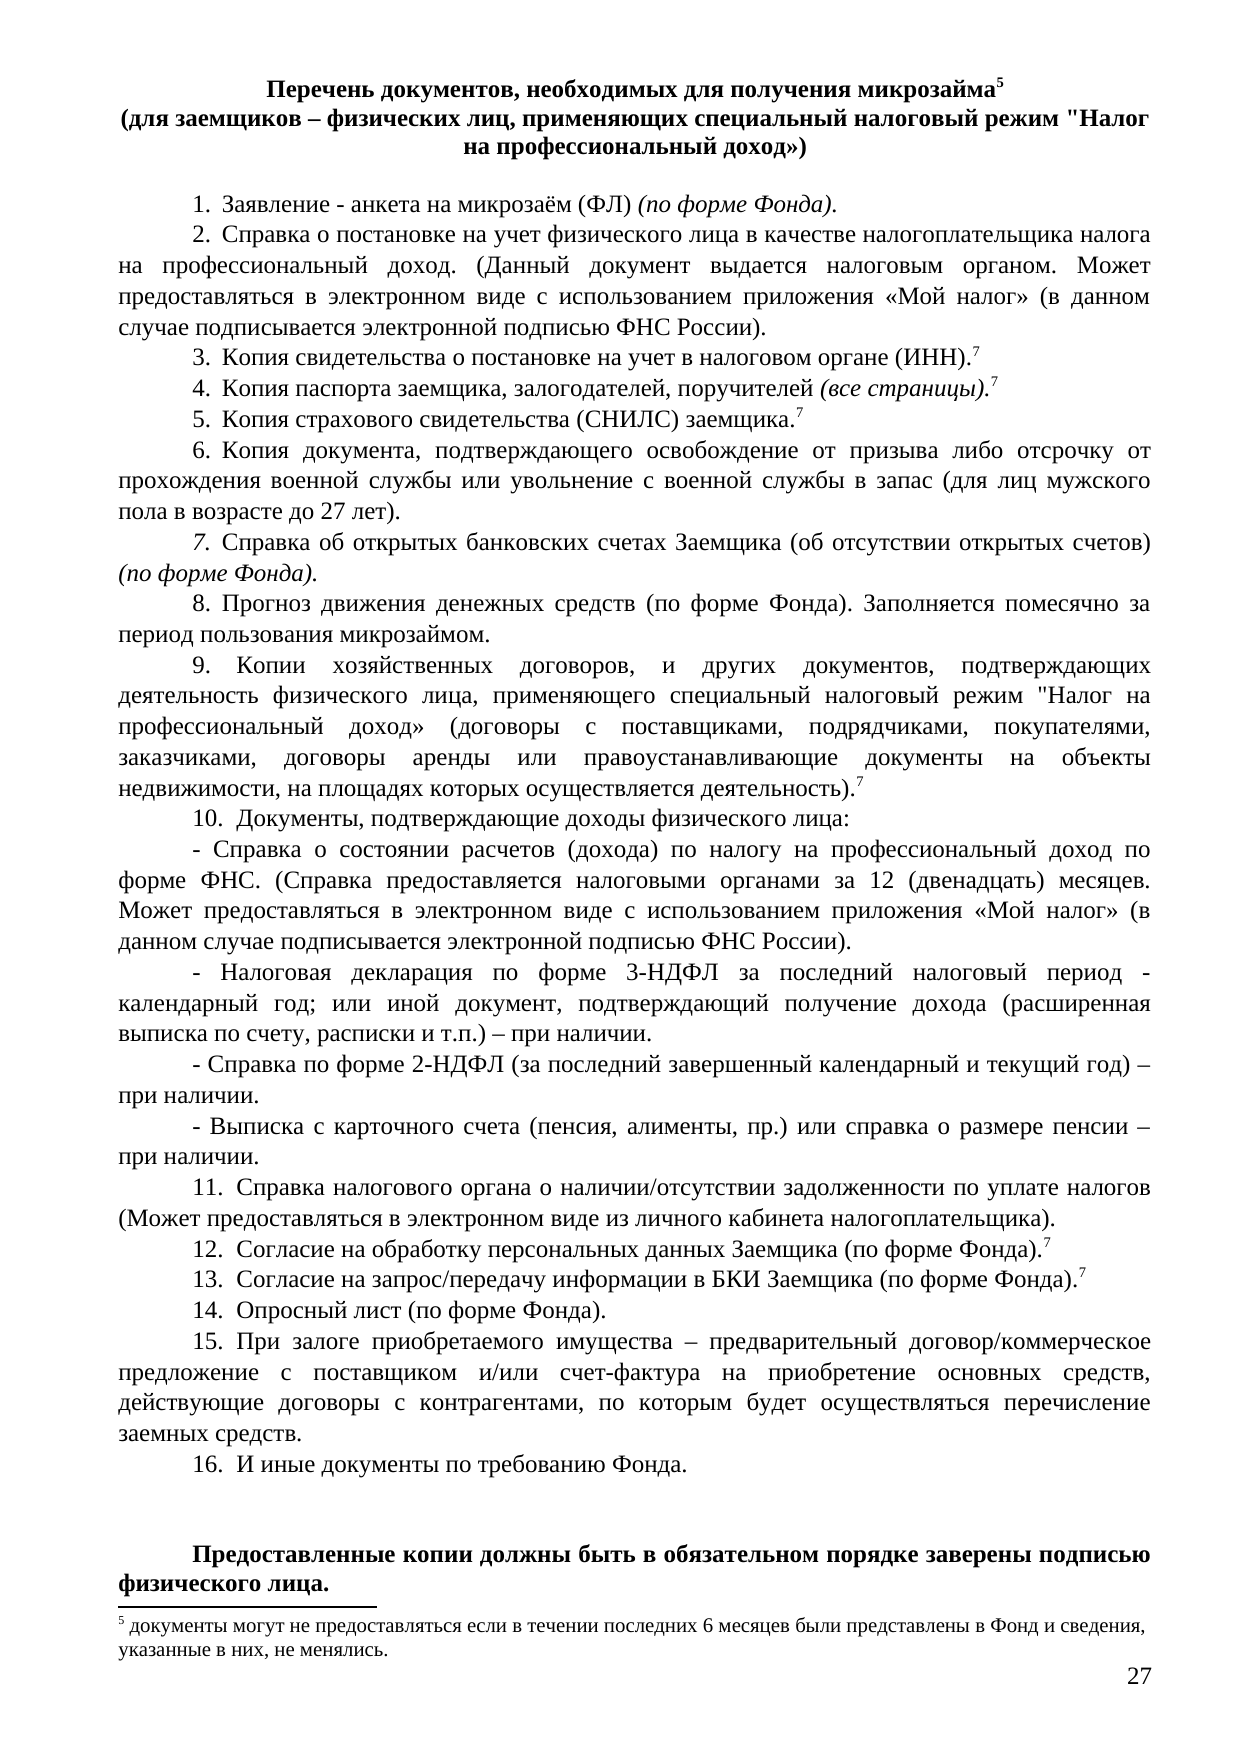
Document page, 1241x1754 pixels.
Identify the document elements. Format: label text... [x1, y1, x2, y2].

list Копия страхового свидетельства (СНИЛС) заемщика.7 [118, 404, 1152, 433]
list Копия свидетельства о постановке на учет в налоговом органе (ИНН).7 [118, 342, 1152, 371]
list Заявление - анкета на микрозаём (ФЛ) (по форме Фонда). [118, 189, 1152, 218]
list - Справка о состоянии расчетов (дохода) по налогу на профессиональный доход по форме ФНС. (Справка предоставляется налоговыми органами за 12 (двенадцать) месяцев. Может предоставляться в электронном виде с использованием приложения «Мой налог» (в данном случае подписывается электронной подписью ФНС России). [118, 834, 1152, 955]
list Согласие на запрос/передачу информации в БКИ Заемщика (по форме Фонда).7 [118, 1264, 1152, 1293]
list Документы, подтверждающие доходы физического лица: [118, 803, 1152, 832]
list Справка о постановке на учет физического лица в качестве налогоплательщика налога на профессиональный доход. (Данный документ выдается налоговым органом. Может предоставляться в электронном виде с использованием приложения «Мой налог» (в данном случае подписывается электронной подписью ФНС России). [118, 219, 1152, 341]
list Опросный лист (по форме Фонда). [118, 1295, 1152, 1324]
list - Выписка с карточного счета (пенсия, алименты, пр.) или справка о размере пенсии – при наличии. [118, 1111, 1152, 1170]
list Копия документа, подтверждающего освобождение от призыва либо отсрочку от прохождения военной службы или увольнение с военной службы в запас (для лиц мужского пола в возрасте до 27 лет). [118, 435, 1152, 525]
list - Налоговая декларация по форме 3-НДФЛ за последний налоговый период - календарный год; или иной документ, подтверждающий получение дохода (расширенная выписка по счету, расписки и т.п.) – при наличии. [118, 957, 1152, 1047]
text Предоставленные копии должны быть в обязательном порядке заверены подписью физического лица. [118, 1539, 1152, 1596]
list При залоге приобретаемого имущества – предварительный договор/коммерческое предложение с поставщиком и/или счет-фактура на приобретение основных средств, действующие договоры с контрагентами, по которым будет осуществляться перечисление заемных средств. [118, 1326, 1152, 1447]
list Копии хозяйственных договоров, и других документов, подтверждающих деятельность физического лица, применяющего специальный налоговый режим "Налог на профессиональный доход» (договоры с поставщиками, подрядчиками, покупателями, заказчиками, договоры аренды или правоустанавливающие документы на объекты недвижимости, на площадях которых осуществляется деятельность).7 [118, 650, 1152, 801]
list И иные документы по требованию Фонда. [118, 1449, 1152, 1477]
list Прогноз движения денежных средств (по форме Фонда). Заполняется помесячно за период пользования микрозаймом. [118, 588, 1152, 648]
list Справка налогового органа о наличии/отсутствии задолженности по уплате налогов (Может предоставляться в электронном виде из личного кабинета налогоплательщика). [118, 1172, 1152, 1232]
list Копия паспорта заемщика, залогодателей, поручителей (все страницы).7 [118, 373, 1152, 402]
list Согласие на обработку персональных данных Заемщика (по форме Фонда).7 [118, 1234, 1152, 1262]
list - Справка по форме 2-НДФЛ (за последний завершенный календарный и текущий год) – при наличии. [118, 1049, 1152, 1109]
text (для заемщиков – физических лиц, применяющих специальный налоговый режим "Налог на профессиональный доход») [118, 103, 1152, 160]
list Справка об открытых банковских счетах Заемщика (об отсутствии открытых счетов) (по форме Фонда). [118, 527, 1152, 586]
text Перечень документов, необходимых для получения микрозайма [118, 74, 1152, 103]
